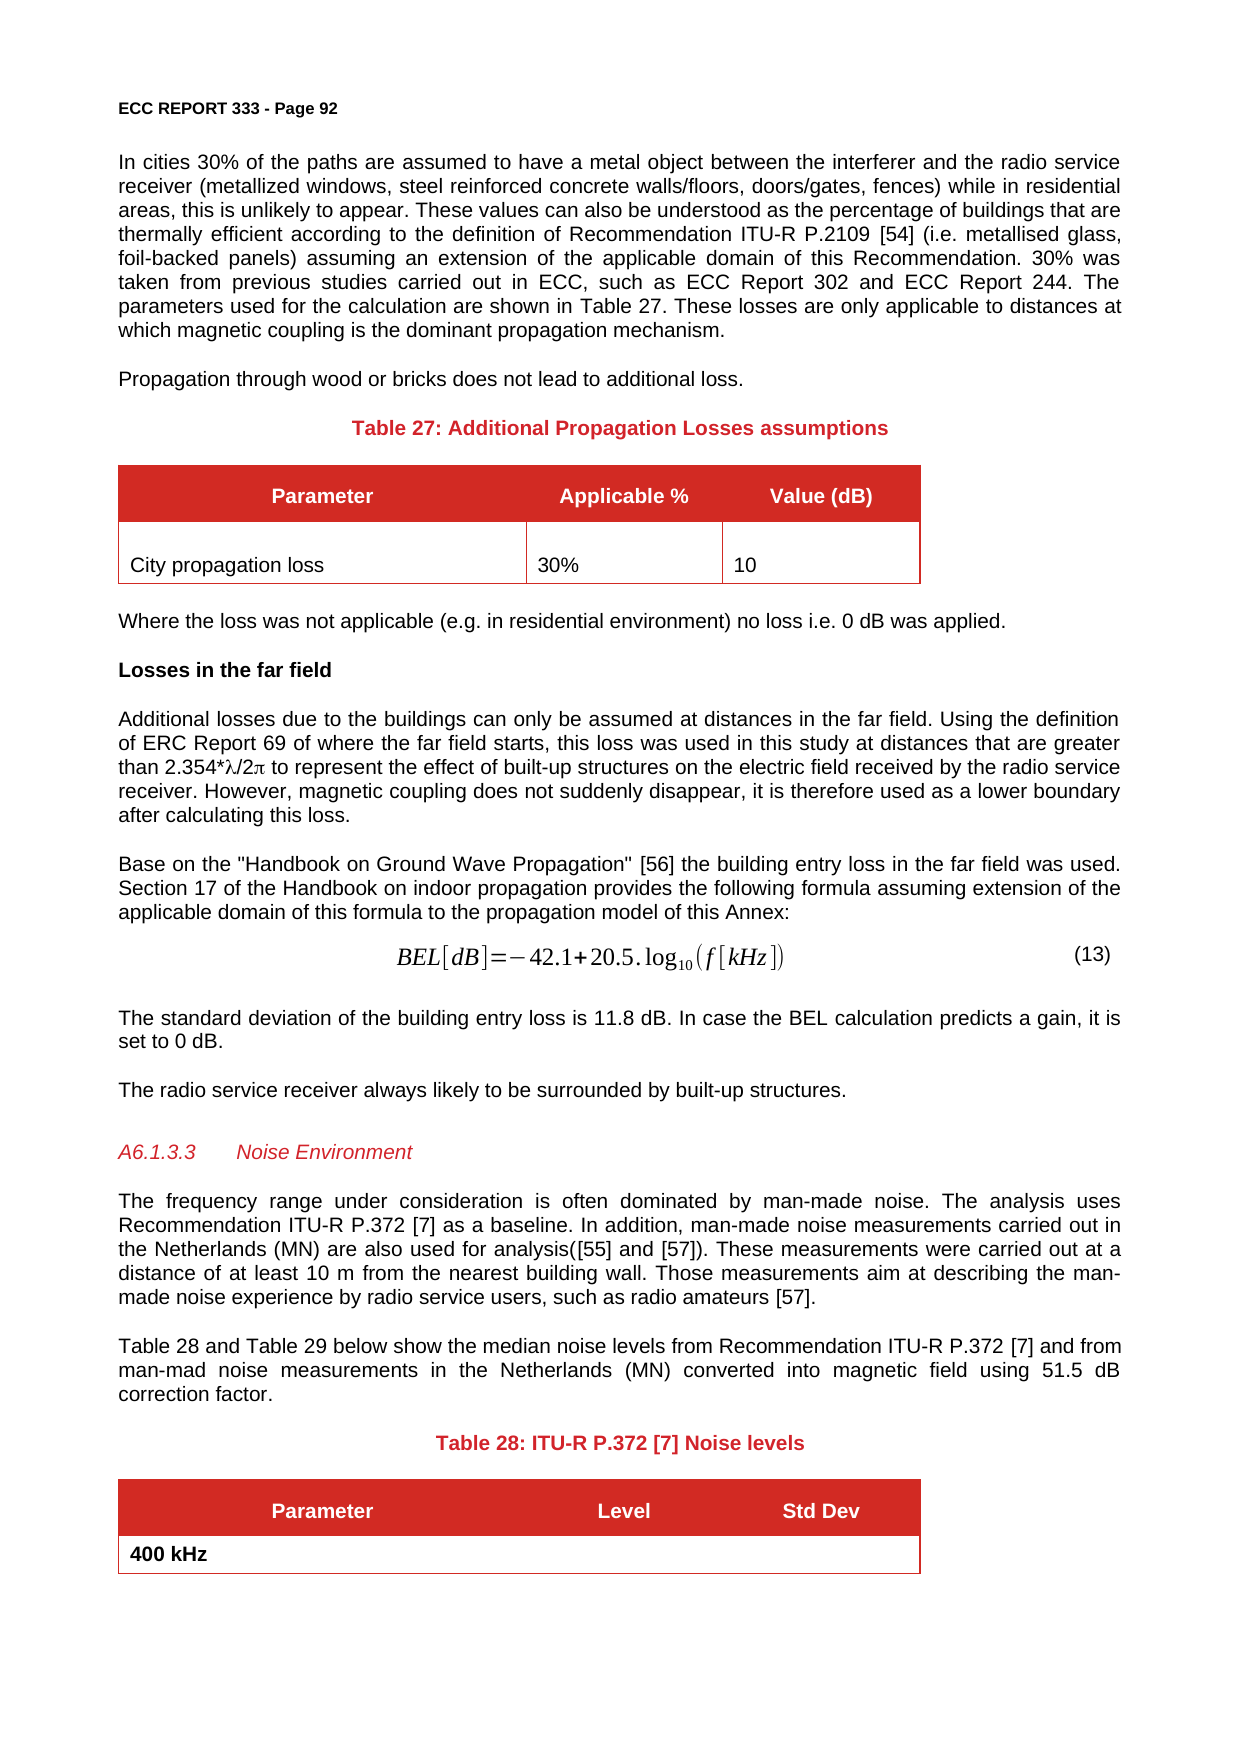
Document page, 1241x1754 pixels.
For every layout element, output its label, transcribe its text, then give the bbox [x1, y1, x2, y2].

table_cell City propagation loss [119, 522, 526, 583]
subtitle Noise Environment [118, 1140, 1122, 1164]
table_header (13) [1063, 930, 1122, 980]
table_cell 30% [527, 522, 722, 583]
table_header Std Dev [723, 1480, 919, 1535]
text Where the loss was not applicable (e.g. in residential environment) no loss i.e. 0 dB was applied. [118, 609, 1122, 633]
text Losses in the far field [118, 658, 1122, 682]
table_header Parameter [119, 466, 526, 521]
table_header Parameter [119, 1480, 526, 1535]
table_header Level [527, 1480, 722, 1535]
text Table 27: Additional Propagation Losses assumptions [118, 416, 1122, 439]
text Propagation through wood or bricks does not lead to additional loss. [118, 367, 1122, 391]
text Additional losses due to the buildings can only be assumed at distances in the far field. Using the definition of ERC Report 69 of where the far field starts, this loss was used in this study at distances that are greater than 2.354*/2 to represent the effect of built-up structures on the electric field received by the radio service receiver. However, magnetic coupling does not suddenly disappear, it is therefore used as a lower boundary after calculating this loss. [118, 707, 1122, 827]
text Table 28 and Table 29 below show the median noise levels from Recommendation ITU-R P.372 [7] and from man-mad noise measurements in the Netherlands (MN) converted into magnetic field using 51.5 dB correction factor. [118, 1333, 1122, 1405]
table_header Value (dB) [723, 466, 919, 521]
list In cities 30% of the paths are assumed to have a metal object between the interferer and the radio service receiver (metallized windows, steel reinforced concrete walls/floors, doors/gates, fences) while in residential areas, this is unlikely to appear. These values can also be understood as the percentage of buildings that are thermally efficient according to the definition of Recommendation ITU-R P.2109 [54] (i.e. metallised glass, foil-backed panels) assuming an extension of the applicable domain of this Recommendation. 30% was taken from previous studies carried out in ECC, such as ECC Report 302 and ECC Report 244. The parameters used for the calculation are shown in Table 27. These losses are only applicable to distances at which magnetic coupling is the dominant propagation mechanism. [118, 150, 1122, 342]
text The radio service receiver always likely to be surrounded by built-up structures. [118, 1078, 1122, 1102]
text The standard deviation of the building entry loss is 11.8 dB. In case the BEL calculation predicts a gain, it is set to 0 dB. [118, 1005, 1122, 1053]
table_cell 10 [723, 522, 919, 583]
text Table 28: ITU-R P.372 [7] Noise levels [118, 1430, 1122, 1454]
table_header Applicable % [527, 466, 722, 521]
table_header [118, 930, 1062, 980]
text Base on the "Handbook on Ground Wave Propagation" [56] the building entry loss in the far field was used. Section 17 of the Handbook on indoor propagation provides the following formula assuming extension of the applicable domain of this formula to the propagation model of this Annex: [118, 852, 1122, 923]
table_cell 400 kHz [119, 1536, 919, 1572]
text The frequency range under consideration is often dominated by man-made noise. The analysis uses Recommendation ITU-R P.372 [7] as a baseline. In addition, man-made noise measurements carried out in the Netherlands (MN) are also used for analysis([55] and [57]). These measurements were carried out at a distance of at least 10 m from the nearest building wall. Those measurements aim at describing the man-made noise experience by radio service users, such as radio amateurs [57]. [118, 1189, 1122, 1308]
